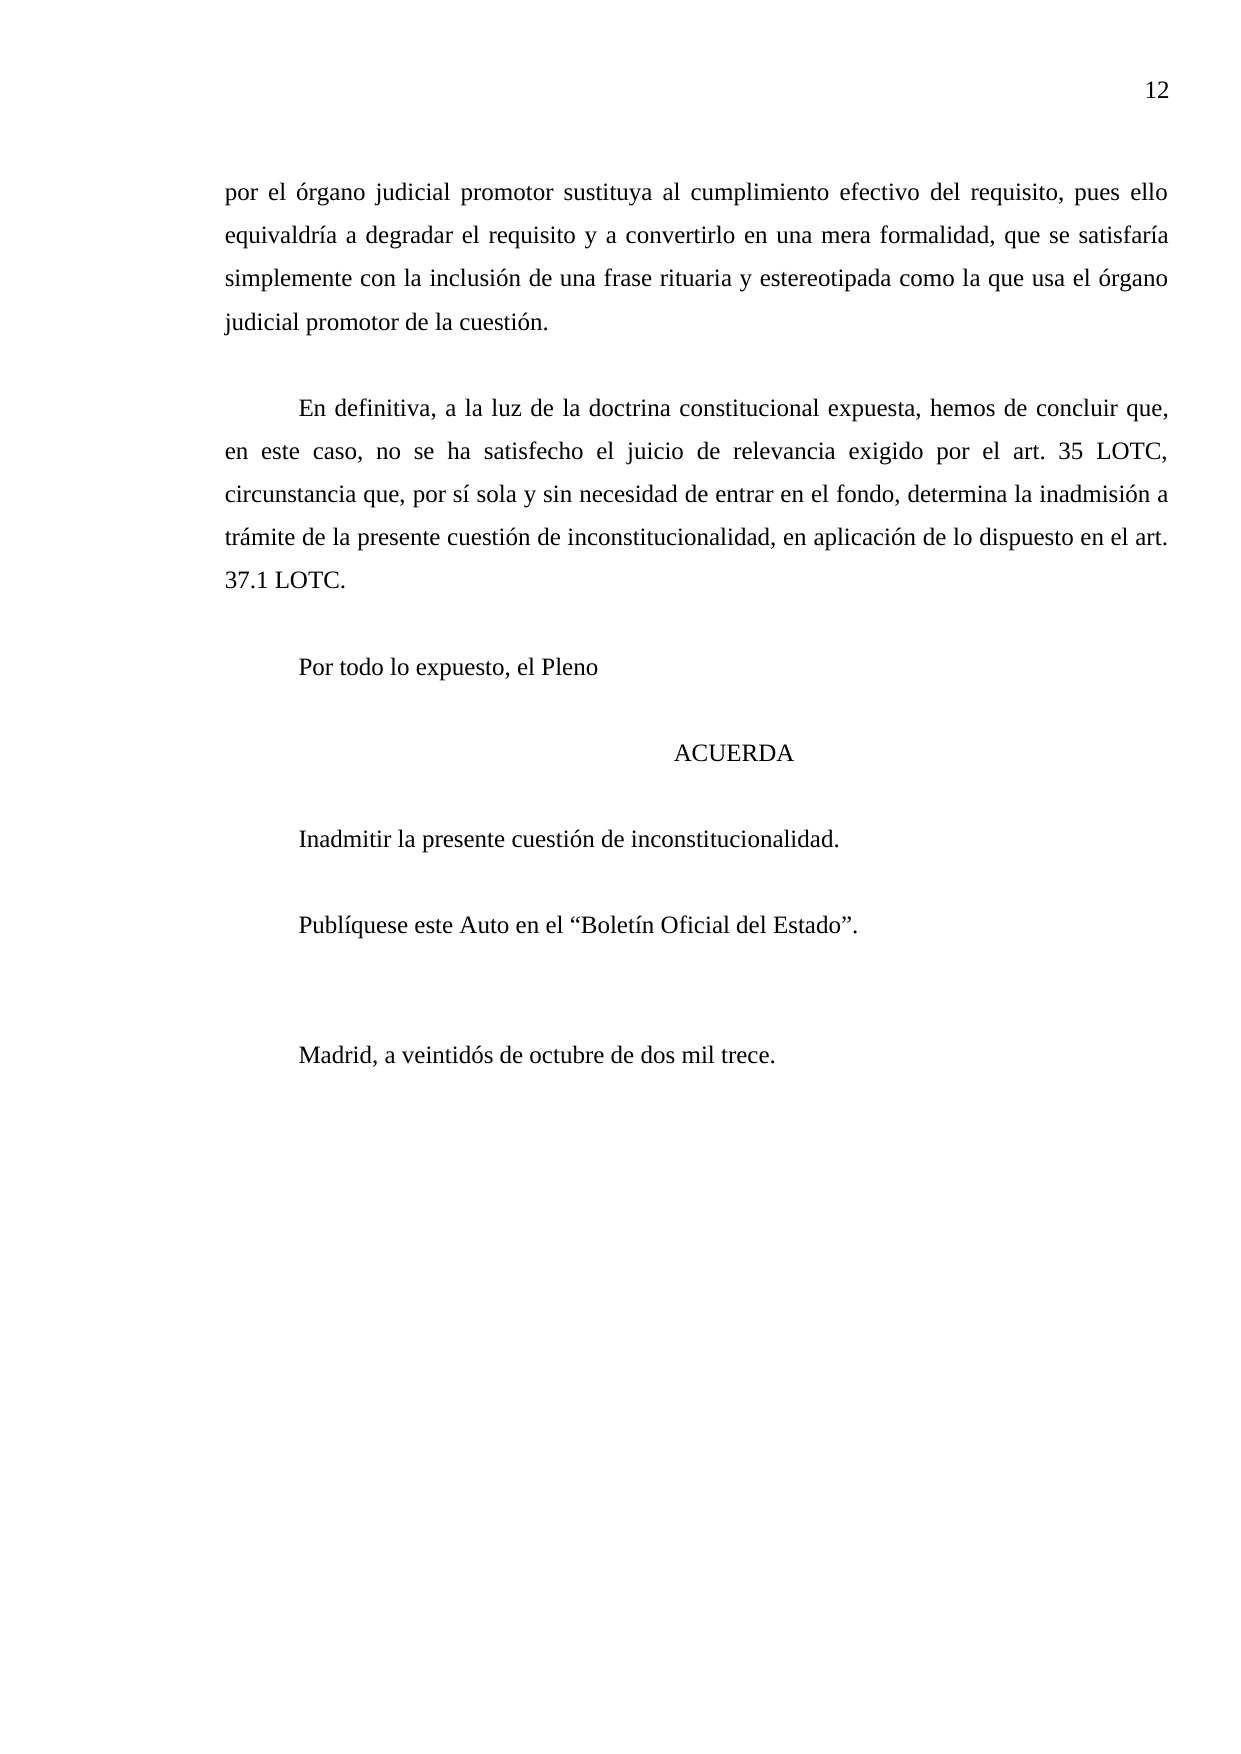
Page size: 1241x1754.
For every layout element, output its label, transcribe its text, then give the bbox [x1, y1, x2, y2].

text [224, 177, 1169, 335]
text Madrid, a veintidós de octubre de dos mil trece. [224, 1040, 1169, 1068]
text Inadmitir la presente cuestión de inconstitucionalidad. [224, 824, 1169, 853]
text Por todo lo expuesto, el Pleno [224, 652, 1169, 680]
text En definitiva, a la luz de la doctrina constitucional expuesta, hemos de concluir que, en este caso, no se ha satisfecho el juicio de relevancia exigido por el art. 35 LOTC, circunstancia que, por sí sola y sin necesidad de entrar en el fondo, determina la inadmisión a trámite de la presente cuestión de inconstitucionalidad, en aplicación de lo dispuesto en el art. 37.1 LOTC. [224, 393, 1169, 594]
text Publíquese este Auto en el “Boletín Oficial del Estado”. [224, 910, 1169, 939]
text ACUERDA [224, 738, 1169, 767]
